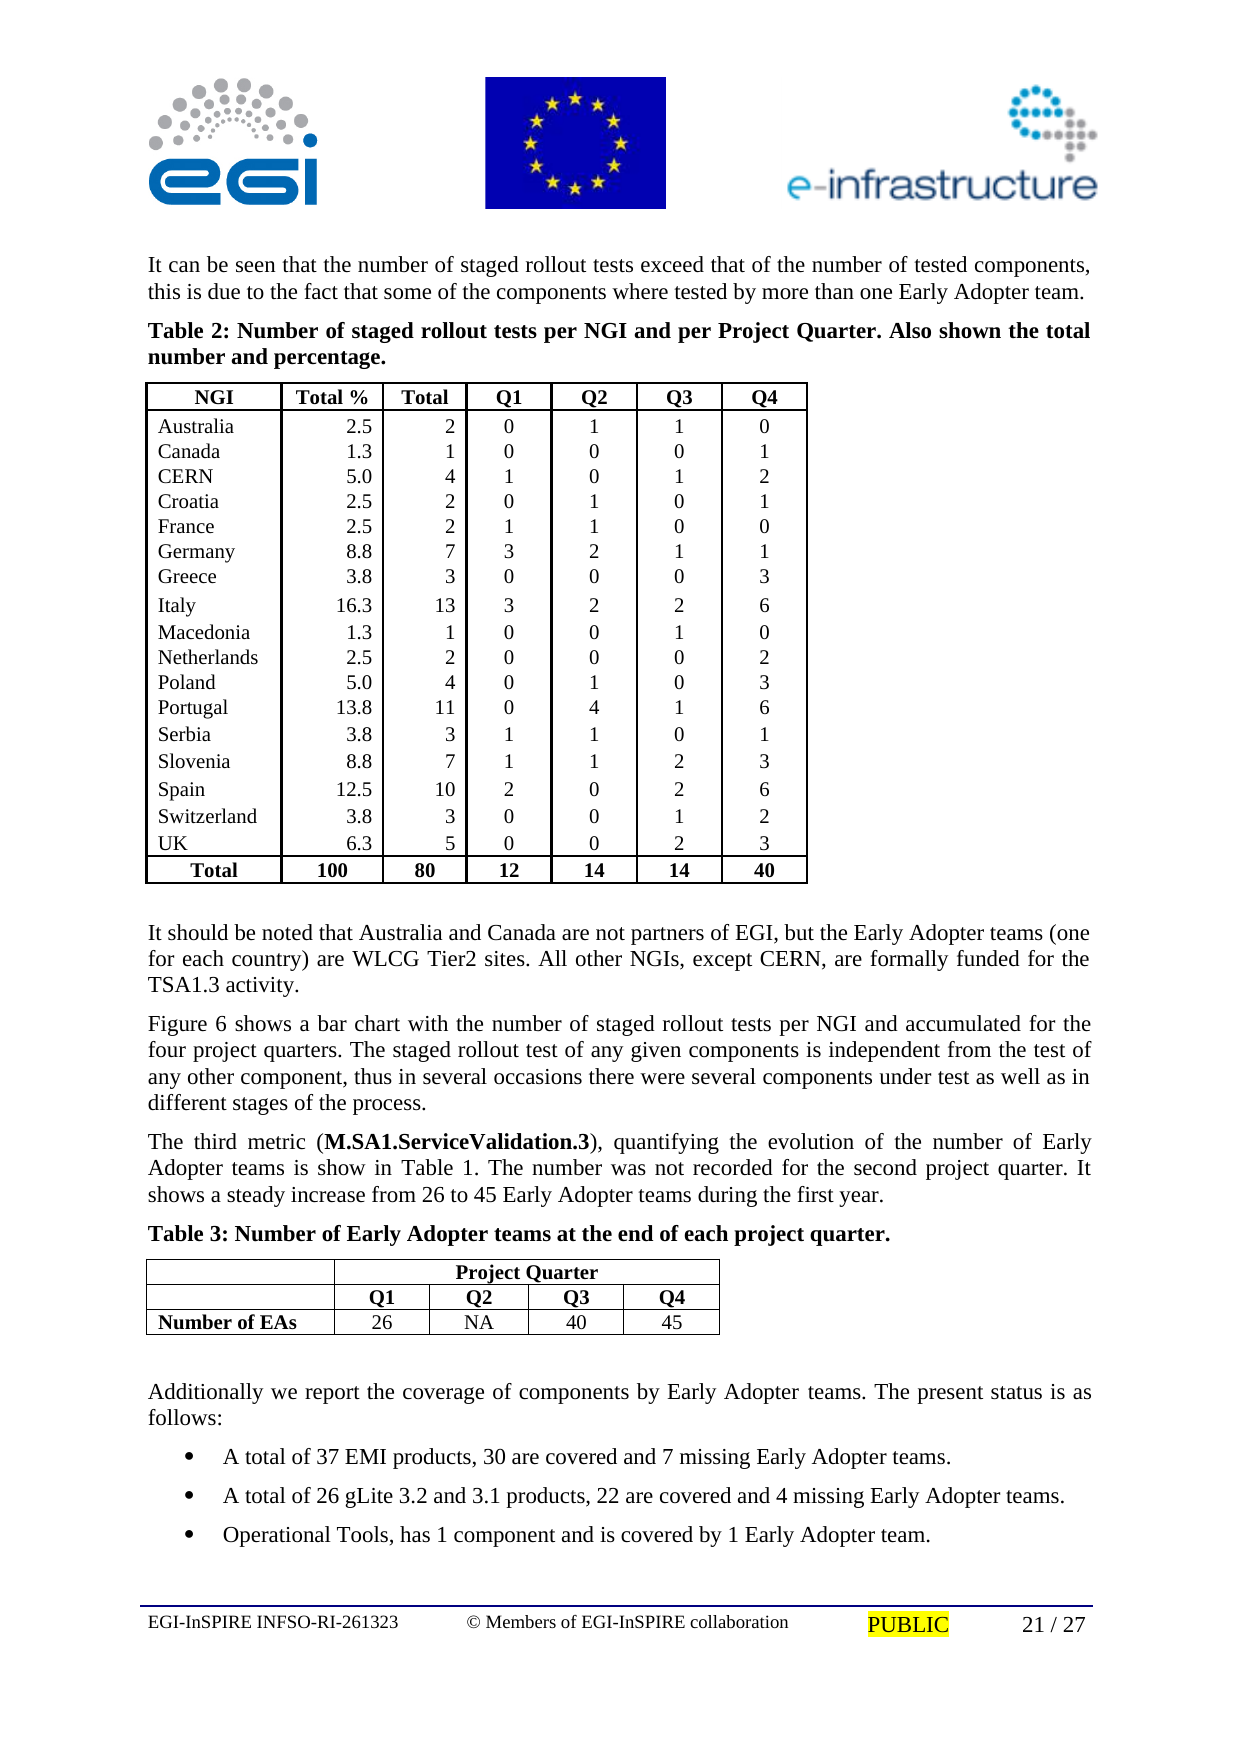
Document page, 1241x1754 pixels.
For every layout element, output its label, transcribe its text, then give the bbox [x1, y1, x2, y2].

table_cell Total [148, 857, 280, 882]
table_cell 1 [638, 411, 721, 438]
table_cell 3.8 [283, 801, 382, 828]
table_cell 2 [553, 538, 636, 563]
table_cell 0 [468, 411, 550, 438]
table_cell 0 [468, 438, 550, 463]
table_cell 1 [468, 746, 550, 773]
table_cell 5.0 [283, 463, 382, 488]
table_cell Australia [148, 411, 280, 438]
table_cell Netherlands [148, 644, 280, 669]
table_cell 1 [638, 801, 721, 828]
table_cell 1 [553, 488, 636, 513]
table_cell 0 [468, 617, 550, 644]
table_cell 0 [468, 801, 550, 828]
table_cell 6 [723, 588, 806, 617]
table_cell 0 [553, 644, 636, 669]
table_header Q4 [723, 384, 806, 409]
table_cell 1 [723, 488, 806, 513]
table_cell 0 [468, 488, 550, 513]
table_cell 0 [468, 694, 550, 719]
table_cell Q3 [529, 1285, 623, 1309]
table_cell 2.5 [283, 644, 382, 669]
table_cell 26 [335, 1310, 429, 1334]
table_cell 0 [638, 644, 721, 669]
table_cell 3 [468, 538, 550, 563]
text Additionally we report the coverage of components by Early Adopter teams. The present status is as follows: [148, 1378, 1092, 1431]
table_cell Q4 [624, 1285, 719, 1309]
table_cell 3.8 [283, 563, 382, 588]
table_cell 12 [468, 857, 550, 882]
table_cell 0 [638, 719, 721, 746]
table_cell 0 [553, 463, 636, 488]
table_cell 1 [553, 746, 636, 773]
table_cell 12.5 [283, 774, 382, 801]
table_cell 0 [723, 513, 806, 538]
table_cell 5 [384, 828, 465, 855]
picture [485, 77, 666, 209]
table_cell Spain [148, 774, 280, 801]
table_cell 3 [723, 669, 806, 694]
text It should be noted that Australia and Canada are not partners of EGI, but the Early Adopter teams (one for each country) are WLCG Tier2 sites. All other NGIs, except CERN, are formally funded for the TSA1.3 activity. [148, 919, 1092, 998]
table_cell 0 [553, 828, 636, 855]
table_cell 8.8 [283, 538, 382, 563]
table_cell 10 [384, 774, 465, 801]
table_cell 1 [553, 411, 636, 438]
picture [147, 77, 319, 207]
table_cell 4 [553, 694, 636, 719]
table_cell 2 [468, 774, 550, 801]
table_cell 1 [638, 463, 721, 488]
table_cell 14 [638, 857, 721, 882]
table_cell 1 [468, 719, 550, 746]
table_header Q1 [468, 384, 550, 409]
table_cell Poland [148, 669, 280, 694]
table_cell 3 [723, 828, 806, 855]
table_cell UK [148, 828, 280, 855]
table_cell 100 [283, 857, 382, 882]
table_header Total [384, 384, 465, 409]
table_cell 0 [638, 669, 721, 694]
table_cell 13.8 [283, 694, 382, 719]
table_cell 0 [553, 438, 636, 463]
table_cell 0 [723, 411, 806, 438]
table_cell 4 [384, 463, 465, 488]
table_cell 7 [384, 538, 465, 563]
text Table 2: Number of staged rollout tests per NGI and per Project Quarter. Also shown the total number and percentage. [148, 317, 1092, 369]
table_cell 2.5 [283, 513, 382, 538]
picture [780, 77, 1106, 209]
table_cell 2 [384, 488, 465, 513]
table_cell 1 [723, 719, 806, 746]
text Table 3: Number of Early Adopter teams at the end of each project quarter. [148, 1220, 1092, 1246]
table_cell 2 [638, 746, 721, 773]
table_cell 2 [638, 588, 721, 617]
table_cell Slovenia [148, 746, 280, 773]
table_cell Greece [148, 563, 280, 588]
table_cell 2 [638, 828, 721, 855]
table_cell Switzerland [148, 801, 280, 828]
table_cell 1 [384, 617, 465, 644]
table_cell 2 [384, 411, 465, 438]
table_cell 8.8 [283, 746, 382, 773]
table_cell 16.3 [283, 588, 382, 617]
table_cell 40 [723, 857, 806, 882]
table_cell 3 [723, 746, 806, 773]
table_cell 6.3 [283, 828, 382, 855]
table_cell 3 [723, 563, 806, 588]
table_cell 2 [384, 513, 465, 538]
table_cell 7 [384, 746, 465, 773]
table_cell 45 [624, 1310, 719, 1334]
list A total of 37 EMI products, 30 are covered and 7 missing Early Adopter teams. [185, 1443, 1092, 1469]
table_cell 1 [468, 513, 550, 538]
table_cell 13 [384, 588, 465, 617]
table_cell Q2 [430, 1285, 528, 1309]
table_header Total % [283, 384, 382, 409]
table_cell 1 [723, 438, 806, 463]
table_cell 2 [638, 774, 721, 801]
table_cell 0 [468, 669, 550, 694]
table_cell 3 [384, 801, 465, 828]
table_header Project Quarter [335, 1260, 719, 1284]
list A total of 26 gLite 3.2 and 3.1 products, 22 are covered and 4 missing Early Adopter teams. [185, 1482, 1092, 1508]
table_cell 3 [468, 588, 550, 617]
table_cell 2 [723, 801, 806, 828]
table_cell 3 [384, 719, 465, 746]
table_cell [147, 1285, 334, 1309]
table_cell 0 [553, 617, 636, 644]
table_cell Canada [148, 438, 280, 463]
list Operational Tools, has 1 component and is covered by 1 Early Adopter team. [185, 1521, 1092, 1547]
table_cell 1 [553, 669, 636, 694]
table_cell Macedonia [148, 617, 280, 644]
table_cell 0 [553, 774, 636, 801]
table_cell Italy [148, 588, 280, 617]
table_cell 14 [553, 857, 636, 882]
table_cell 0 [638, 488, 721, 513]
table_cell 2.5 [283, 411, 382, 438]
table_cell Number of EAs [147, 1310, 334, 1334]
table_cell 0 [723, 617, 806, 644]
table_header Q3 [638, 384, 721, 409]
table_cell Germany [148, 538, 280, 563]
table_header Q2 [553, 384, 636, 409]
table_cell 5.0 [283, 669, 382, 694]
table_cell 1 [553, 513, 636, 538]
table_cell 2 [723, 644, 806, 669]
table_cell France [148, 513, 280, 538]
table_cell 1 [553, 719, 636, 746]
table_cell 1 [638, 538, 721, 563]
text Figure 6 shows a bar chart with the number of staged rollout tests per NGI and accumulated for the four project quarters. The staged rollout test of any given components is independent from the test of any other component, thus in several occasions there were several components under test as well as in different stages of the process. [148, 1010, 1092, 1116]
table_cell 0 [638, 563, 721, 588]
text It can be seen that the number of staged rollout tests exceed that of the number of tested components, this is due to the fact that some of the components where tested by more than one Early Adopter team. [148, 251, 1092, 304]
table_cell 1.3 [283, 617, 382, 644]
table_header [147, 1260, 334, 1284]
table_cell 0 [638, 438, 721, 463]
table_cell 2 [553, 588, 636, 617]
table_cell Serbia [148, 719, 280, 746]
table_cell 0 [638, 513, 721, 538]
table_cell 4 [384, 669, 465, 694]
table_cell Q1 [335, 1285, 429, 1309]
table_cell 1 [638, 694, 721, 719]
text The third metric (M.SA1.ServiceValidation.3), quantifying the evolution of the number of Early Adopter teams is show in Table 1. The number was not recorded for the second project quarter. It shows a steady increase from 26 to 45 Early Adopter teams during the first year. [148, 1128, 1092, 1207]
table_cell 2 [723, 463, 806, 488]
table_cell Croatia [148, 488, 280, 513]
table_cell 6 [723, 774, 806, 801]
table_cell 2 [384, 644, 465, 669]
table_cell 1.3 [283, 438, 382, 463]
table_cell 3 [384, 563, 465, 588]
table_cell NA [430, 1310, 528, 1334]
table_cell 11 [384, 694, 465, 719]
table_cell Portugal [148, 694, 280, 719]
table_header NGI [148, 384, 280, 409]
table_cell 0 [553, 563, 636, 588]
table_cell 0 [468, 563, 550, 588]
table_cell CERN [148, 463, 280, 488]
table_cell 80 [384, 857, 465, 882]
table_cell 6 [723, 694, 806, 719]
table_cell 1 [638, 617, 721, 644]
table_cell 40 [529, 1310, 623, 1334]
table_cell 0 [468, 644, 550, 669]
table_cell 2.5 [283, 488, 382, 513]
table_cell 0 [553, 801, 636, 828]
table_cell 1 [468, 463, 550, 488]
table_cell 3.8 [283, 719, 382, 746]
table_cell 1 [723, 538, 806, 563]
table_cell 1 [384, 438, 465, 463]
table_cell 0 [468, 828, 550, 855]
